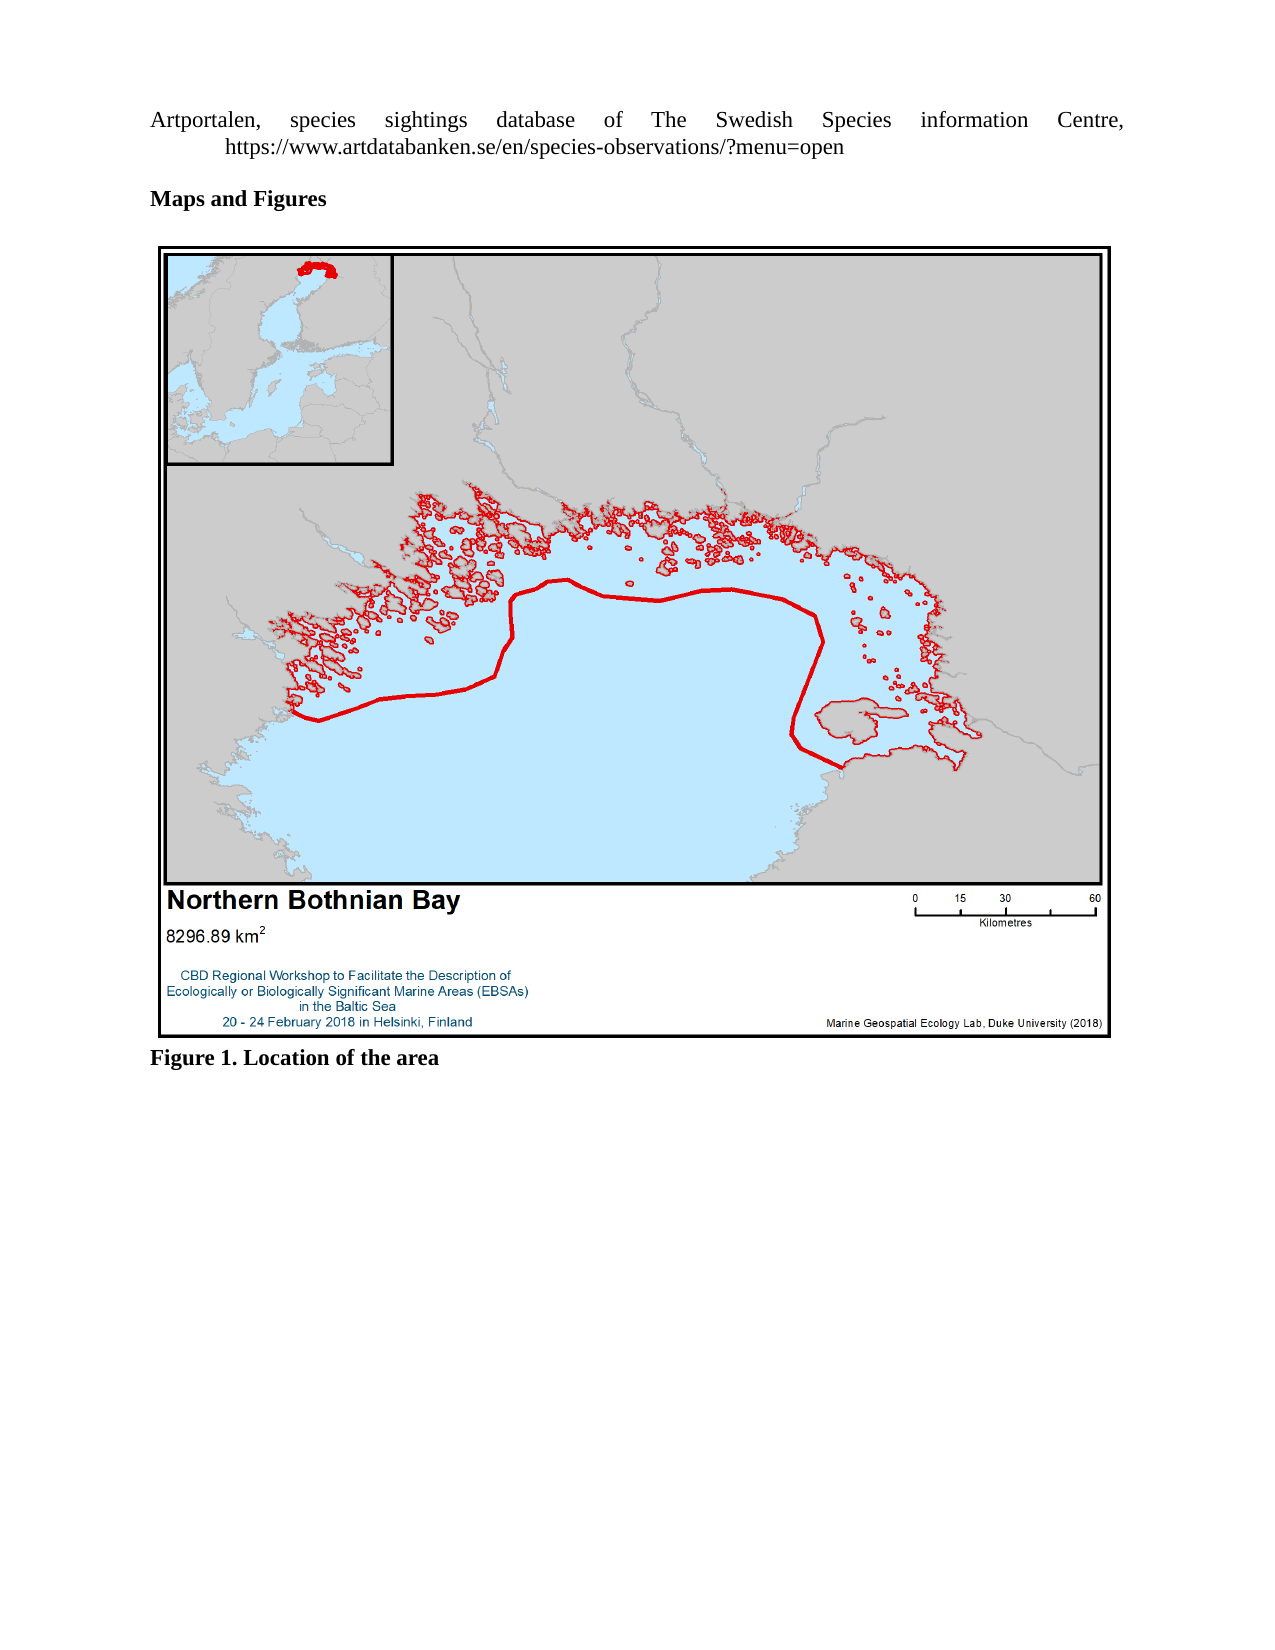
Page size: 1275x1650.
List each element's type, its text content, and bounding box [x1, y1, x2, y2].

text Maps and Figures [150, 185, 1125, 212]
picture [150, 238, 1118, 1045]
text Figure 1. Location of the area [150, 1044, 1125, 1071]
text Artportalen, species sightings database of The Swedish Species information Centre, https://www.artdatabanken.se/en/species-observations/?menu=open [150, 106, 1125, 159]
